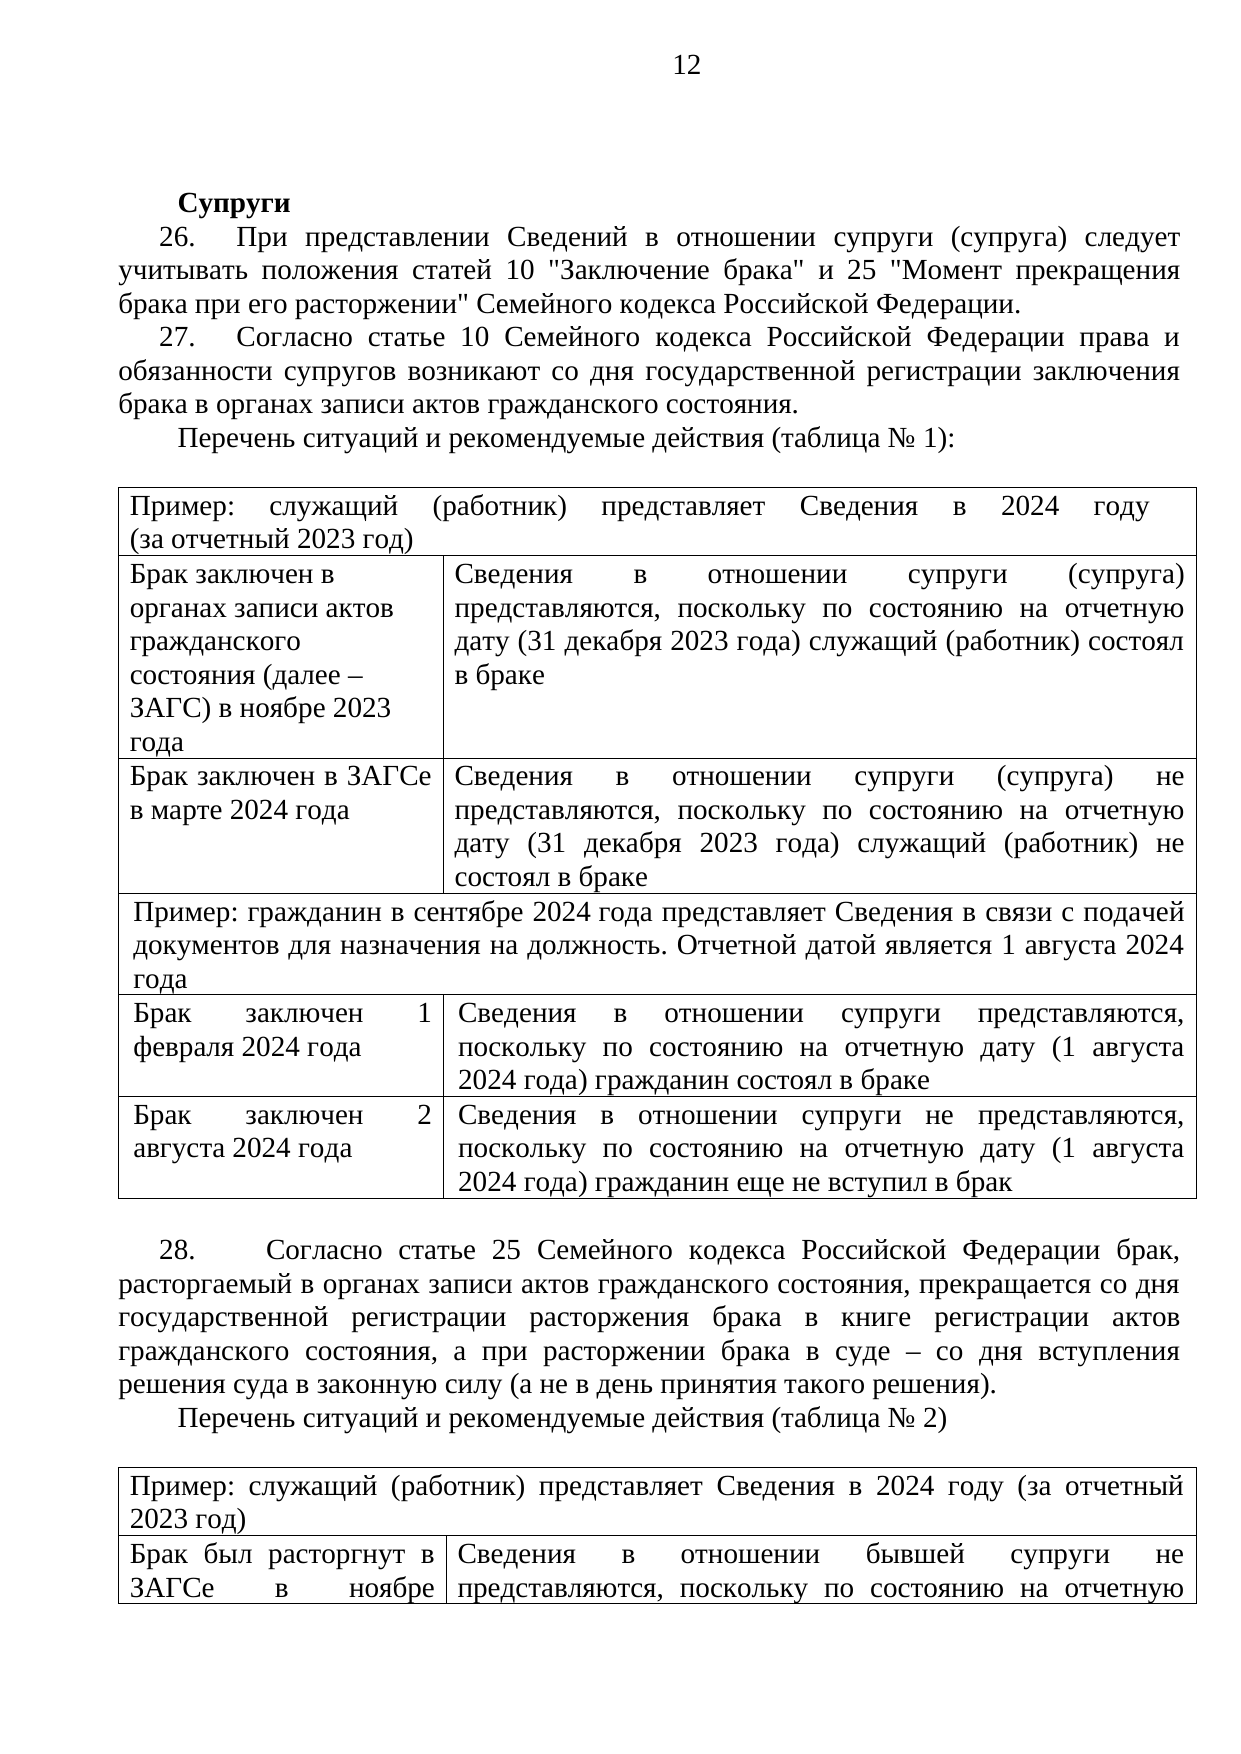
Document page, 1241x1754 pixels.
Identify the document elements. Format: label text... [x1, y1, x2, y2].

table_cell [447, 1536, 1196, 1603]
text Перечень ситуаций и рекомендуемые действия (таблица № 2) [118, 1400, 1181, 1433]
table_header Пример: служащий (работник) представляет Сведения в 2024 году (за отчетный 2023 год) [119, 488, 1196, 555]
table_cell Брак заключен 1 февраля 2024 года [119, 995, 443, 1096]
table_cell Сведения в отношении супруги представляются, поскольку по состоянию на отчетную дату (1 августа 2024 года) гражданин состоял в браке [444, 995, 1196, 1096]
text Супруги [118, 185, 1181, 219]
table_cell Сведения в отношении супруги не представляются, поскольку по состоянию на отчетную дату (1 августа 2024 года) гражданин еще не вступил в брак [444, 1097, 1196, 1198]
list Согласно статье 10 Семейного кодекса Российской Федерации права и обязанности супругов возникают со дня государственной регистрации заключения брака в органах записи актов гражданского состояния. [118, 319, 1181, 420]
table_header Пример: служащий (работник) представляет Сведения в 2024 году (за отчетный 2023 год) [119, 1468, 1196, 1535]
table_cell Брак заключен в органах записи актов гражданского состояния (далее – ЗАГС) в ноябре 2023 года [119, 556, 443, 757]
text Перечень ситуаций и рекомендуемые действия (таблица № 1): [118, 420, 1181, 453]
table_cell Брак заключен 2 августа 2024 года [119, 1097, 443, 1198]
list При представлении Сведений в отношении супруги (супруга) следует учитывать положения статей 10 "Заключение брака" и 25 "Момент прекращения брака при его расторжении" Семейного кодекса Российской Федерации. [118, 219, 1181, 319]
table_cell Брак заключен в ЗАГСе в марте 2024 года [119, 759, 443, 893]
table_cell Пример: гражданин в сентябре 2024 года представляет Сведения в связи с подачей документов для назначения на должность. Отчетной датой является 1 августа 2024 года [119, 894, 1196, 994]
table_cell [119, 1536, 446, 1603]
table_cell Сведения в отношении супруги (супруга) не представляются, поскольку по состоянию на отчетную дату (31 декабря 2023 года) служащий (работник) не состоял в браке [444, 759, 1196, 893]
table_cell Сведения в отношении супруги (супруга) представляются, поскольку по состоянию на отчетную дату (31 декабря 2023 года) служащий (работник) состоял в браке [444, 556, 1196, 757]
list Согласно статье 25 Семейного кодекса Российской Федерации брак, расторгаемый в органах записи актов гражданского состояния, прекращается со дня государственной регистрации расторжения брака в книге регистрации актов гражданского состояния, а при расторжении брака в суде – со дня вступления решения суда в законную силу (а не в день принятия такого решения). [118, 1232, 1181, 1400]
